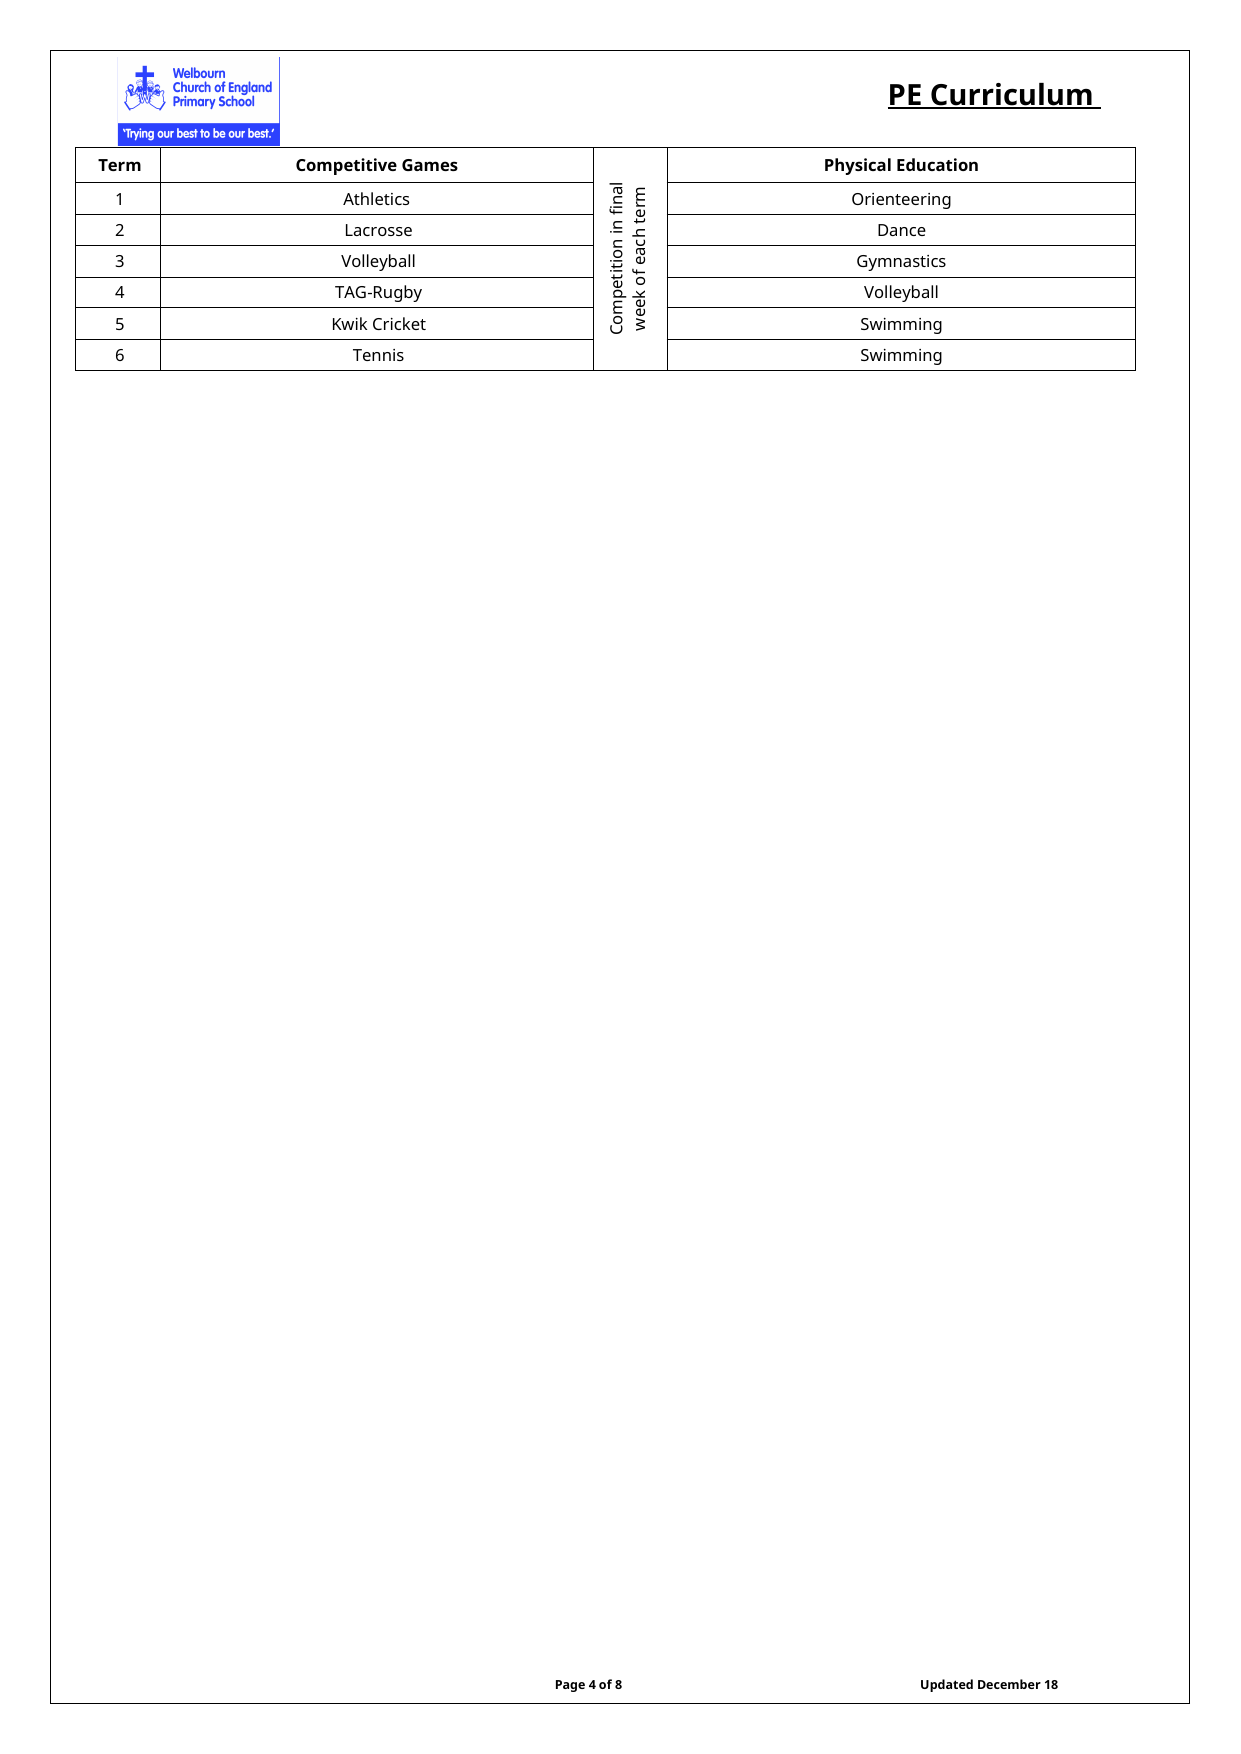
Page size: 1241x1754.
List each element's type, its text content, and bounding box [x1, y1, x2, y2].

table_cell Swimming [668, 308, 1135, 339]
table_cell 1 [76, 183, 160, 214]
table_cell Athletics [161, 183, 593, 214]
table_cell 3 [76, 246, 160, 277]
picture [117, 57, 280, 146]
table_header Competition in final week of each term [594, 148, 667, 370]
table_header Competitive Games [161, 148, 593, 182]
table_cell Volleyball [161, 246, 593, 277]
table_cell Volleyball [668, 278, 1135, 307]
table_header Physical Education [668, 148, 1135, 182]
table_cell 6 [76, 340, 160, 370]
table_cell 4 [76, 278, 160, 307]
table_cell 2 [76, 215, 160, 245]
table_cell Tennis [161, 340, 593, 370]
table_cell TAG-Rugby [161, 278, 593, 307]
table_header Term [76, 148, 160, 182]
table_cell Orienteering [668, 183, 1135, 214]
table_cell Gymnastics [668, 246, 1135, 277]
table_cell Swimming [668, 340, 1135, 370]
table_cell Lacrosse [161, 215, 593, 245]
table_cell Kwik Cricket [161, 308, 593, 339]
table_cell Dance [668, 215, 1135, 245]
table_cell 5 [76, 308, 160, 339]
